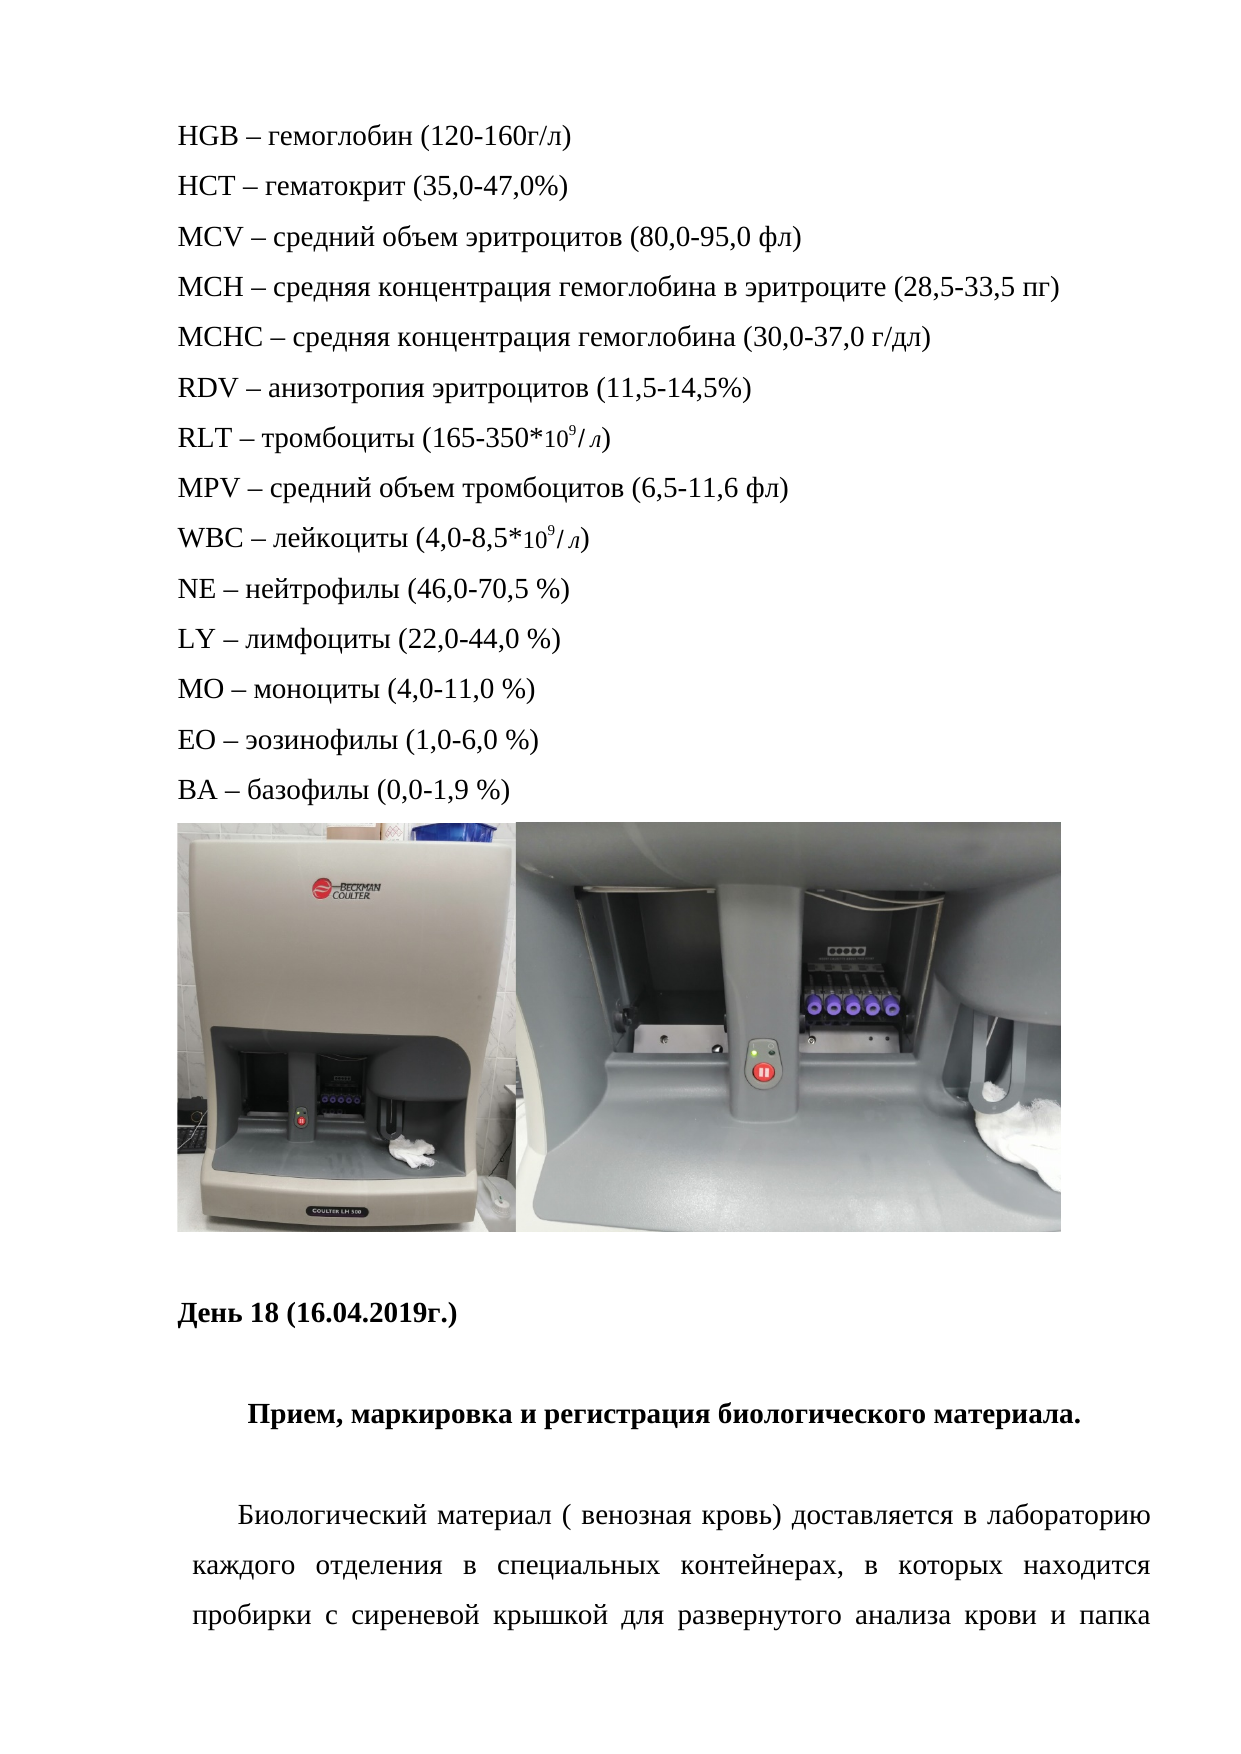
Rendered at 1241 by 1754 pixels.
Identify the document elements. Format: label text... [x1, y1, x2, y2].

text EO – эозинофилы (1,0-6,0 %) [177, 722, 1152, 755]
text RDV – анизотропия эритроцитов (11,5-14,5%) [177, 370, 1152, 403]
text RLT – тромбоциты (165-350*) [177, 420, 1152, 453]
text День 18 (16.04.2019г.) [177, 1296, 1152, 1329]
text MCV – средний объем эритроцитов (80,0-95,0 фл) [177, 219, 1152, 252]
text HCT – гематокрит (35,0-47,0%) [177, 168, 1152, 202]
text MCHC – средняя концентрация гемоглобина (30,0-37,0 г/дл) [177, 319, 1152, 353]
text MCH – средняя концентрация гемоглобина в эритроците (28,5-33,5 пг) [177, 269, 1152, 303]
text NE – нейтрофилы (46,0-70,5 %) [177, 571, 1152, 604]
text MPV – средний объем тромбоцитов (6,5-11,6 фл) [177, 470, 1152, 504]
picture [177, 822, 1061, 1232]
text BA – базофилы (0,0-1,9 %) [177, 772, 1152, 806]
text WBC – лейкоциты (4,0-8,5*) [177, 521, 1152, 554]
text LY – лимфоциты (22,0-44,0 %) [177, 621, 1152, 655]
text Прием, маркировка и регистрация биологического материала. [177, 1396, 1152, 1430]
text MO – моноциты (4,0-11,0 %) [177, 672, 1152, 705]
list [192, 1497, 1152, 1631]
text HGB – гемоглобин (120-160г/л) [177, 118, 1152, 152]
